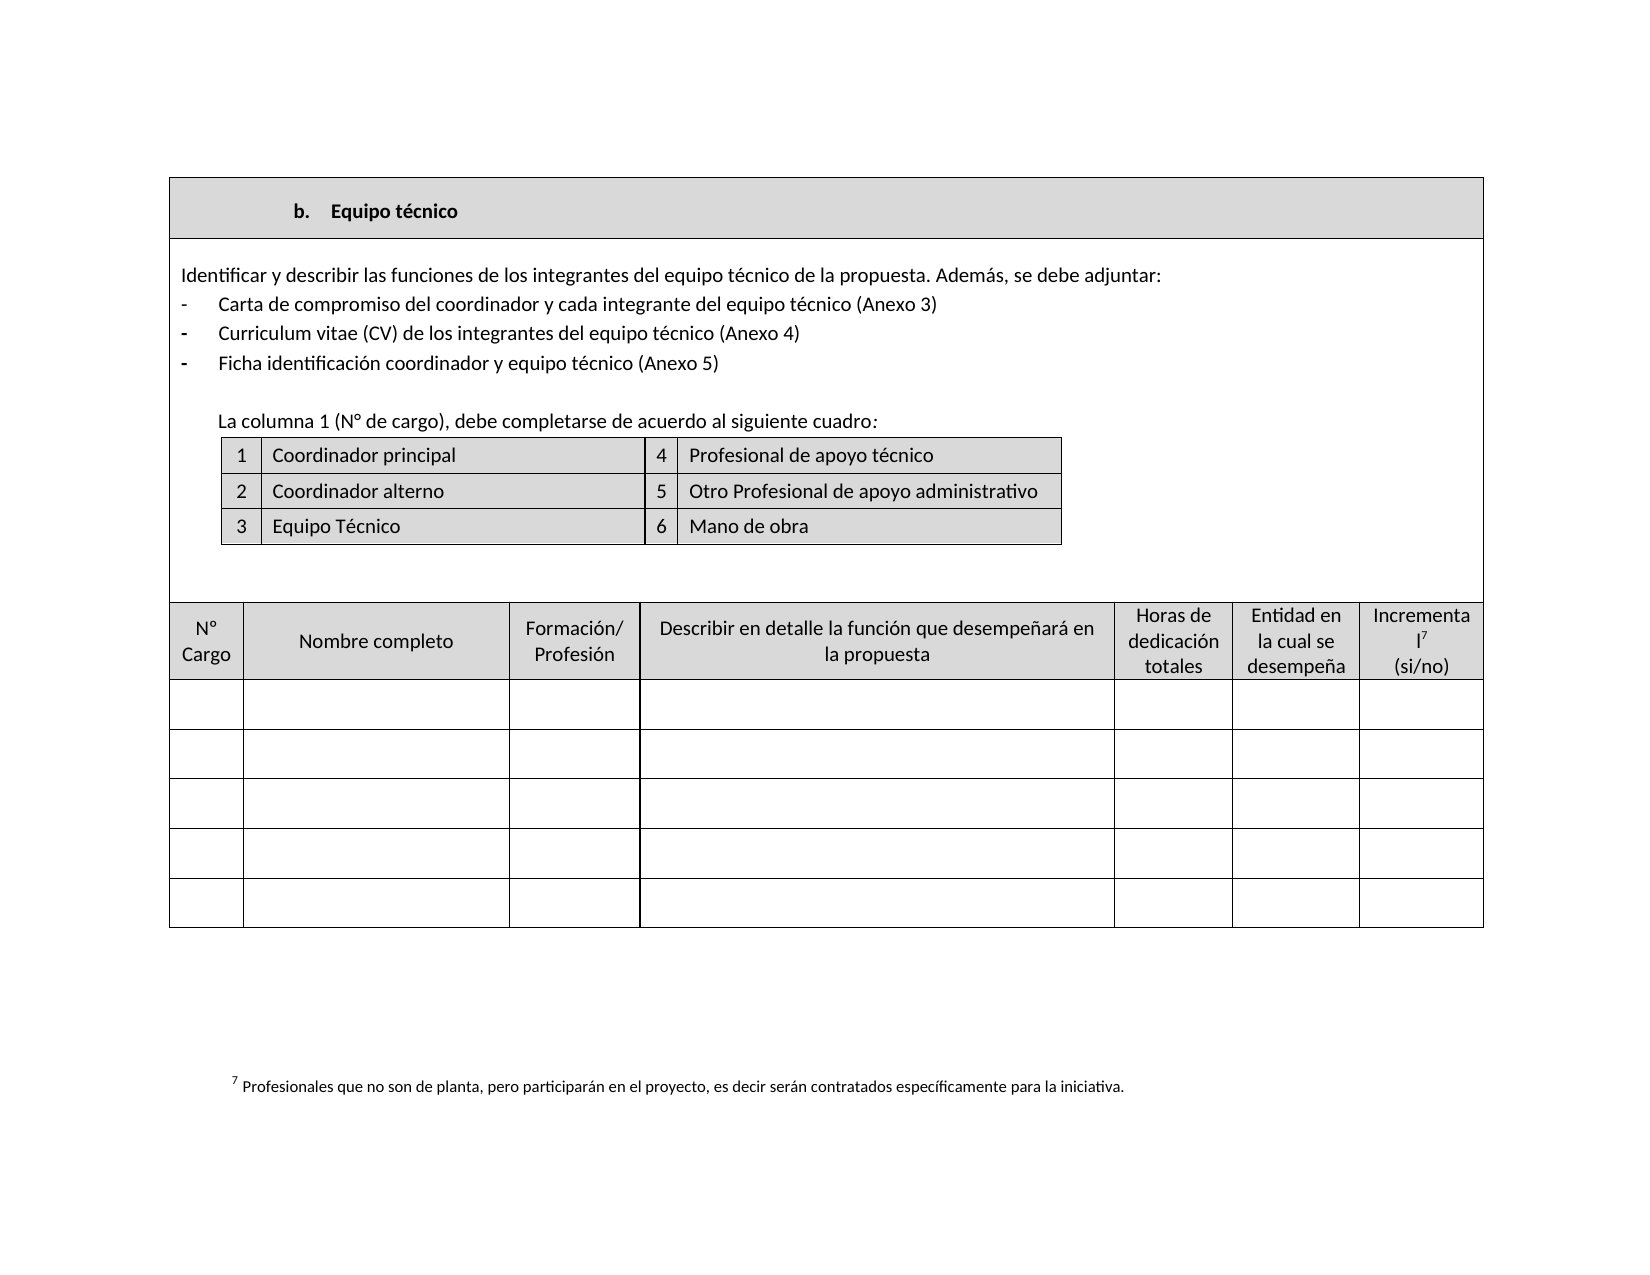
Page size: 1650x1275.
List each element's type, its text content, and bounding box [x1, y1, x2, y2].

table_cell Nombre completo [244, 603, 509, 679]
table_cell [244, 730, 509, 778]
table_cell [1115, 680, 1232, 728]
table_cell [1233, 779, 1359, 828]
table_cell [170, 730, 243, 778]
table_cell [641, 829, 1114, 878]
table_cell [170, 680, 243, 728]
table_cell Describir en detalle la función que desempeñará en la propuesta [641, 603, 1114, 679]
table_cell [510, 680, 639, 728]
table_cell [510, 879, 639, 927]
table_cell [1360, 879, 1483, 927]
table_cell [510, 829, 639, 878]
table_header Equipo técnico [170, 178, 1483, 238]
table_cell [1233, 680, 1359, 728]
table_cell [244, 680, 509, 728]
table_cell [641, 779, 1114, 828]
table_cell Entidad en la cual se desempeña [1233, 603, 1359, 679]
table_cell [641, 680, 1114, 728]
table_cell Formación/ Profesión [510, 603, 639, 679]
table_cell [170, 779, 243, 828]
table_cell [1115, 829, 1232, 878]
table_cell [1360, 829, 1483, 878]
table_cell [1233, 879, 1359, 927]
table_cell [170, 829, 243, 878]
table_cell Horas de dedicación totales [1115, 603, 1232, 679]
table_cell [1360, 730, 1483, 778]
table_cell [1233, 829, 1359, 878]
table_cell [1115, 879, 1232, 927]
table_cell Nº Cargo [170, 603, 243, 679]
table_cell [641, 879, 1114, 927]
table_cell [1360, 779, 1483, 828]
table_cell [1115, 730, 1232, 778]
table_cell Identificar y describir las funciones de los integrantes del equipo técnico de la propuesta. Además, se debe adjuntar: Carta de compromiso del coordinador y cada integrante del equipo técnico (Anexo 3) Curriculum vitae (CV) de los integrantes del equipo técnico (Anexo 4) Ficha identificación coordinador y equipo técnico (Anexo 5) La columna 1 (N° de cargo), debe completarse de acuerdo al siguiente cuadro: [170, 239, 1483, 602]
table_cell [641, 730, 1114, 778]
table_cell [244, 829, 509, 878]
table_cell [1233, 730, 1359, 778]
table_cell Incremental (si/no) [1360, 603, 1483, 679]
table_cell [510, 730, 639, 778]
table_cell [244, 879, 509, 927]
table_cell [510, 779, 639, 828]
table_cell [170, 879, 243, 927]
table_cell [1360, 680, 1483, 728]
table_cell [244, 779, 509, 828]
table_cell [1115, 779, 1232, 828]
